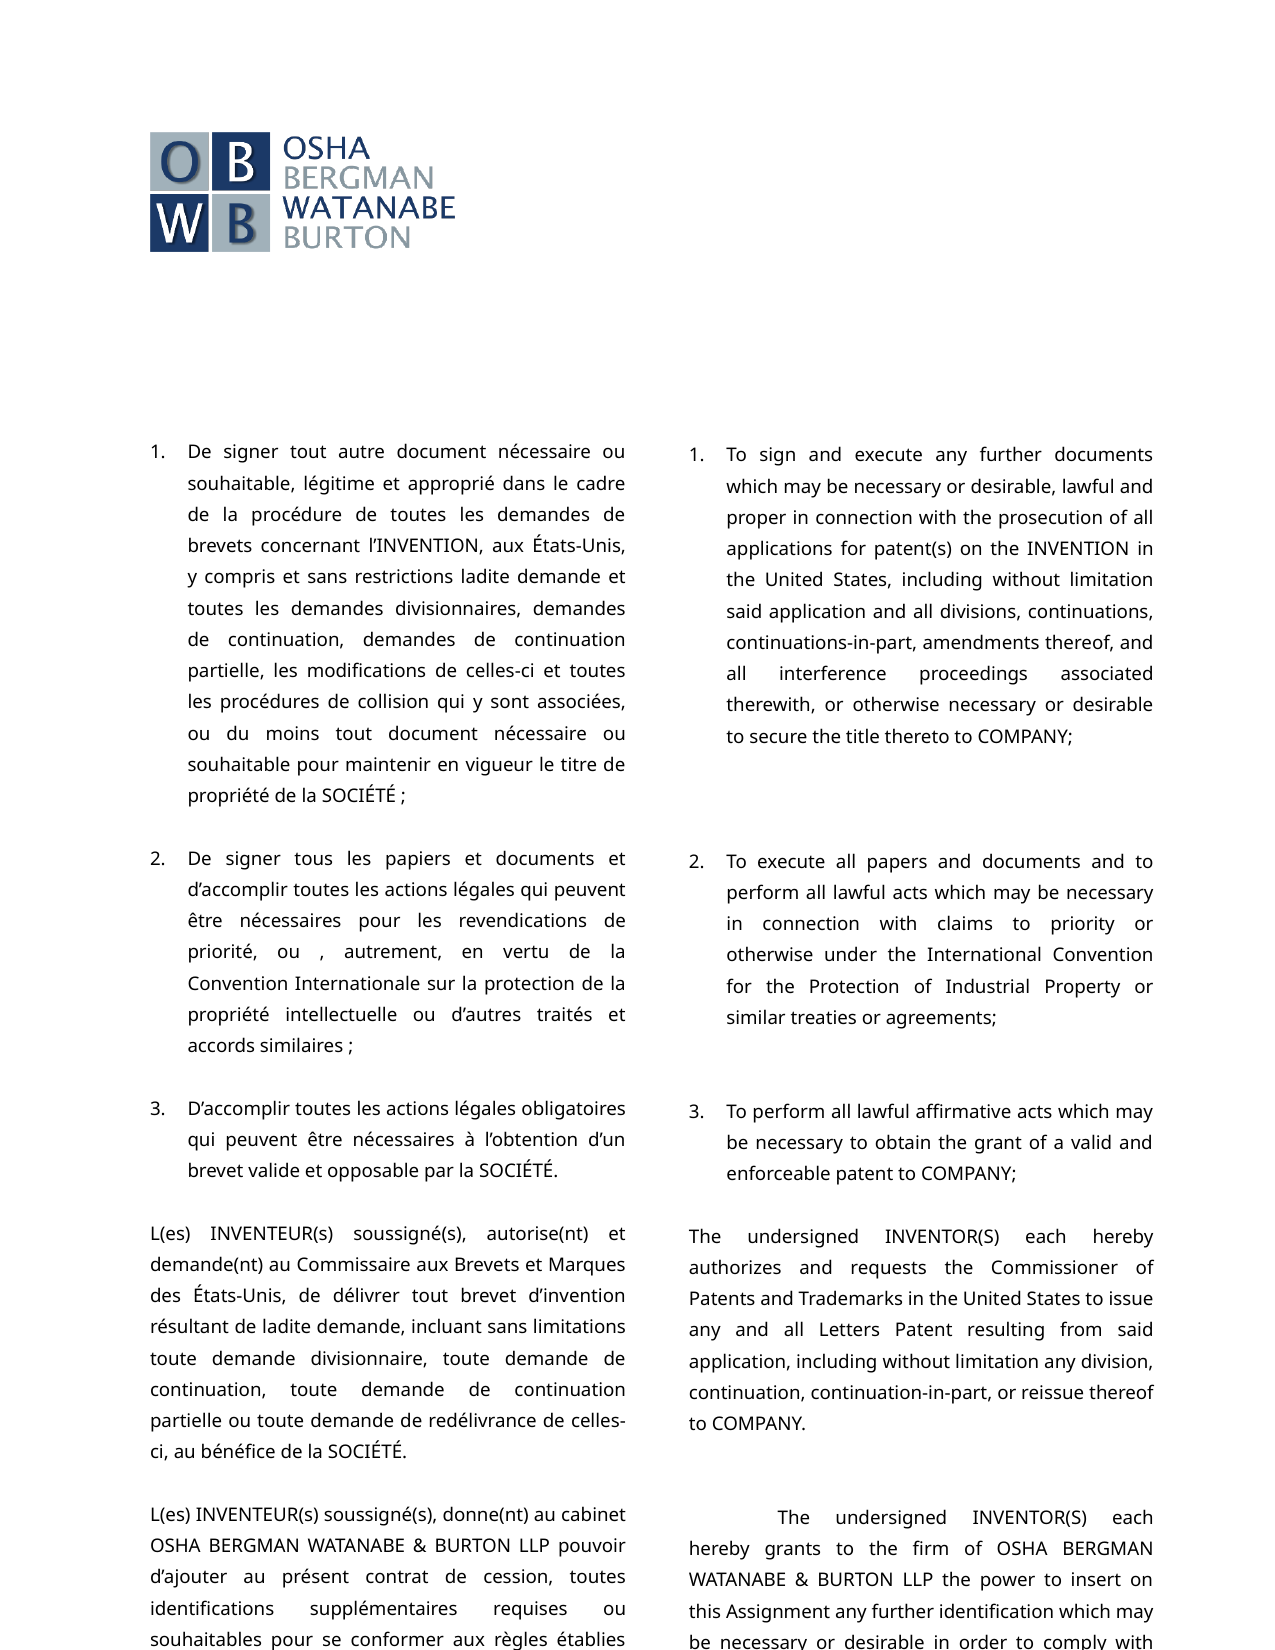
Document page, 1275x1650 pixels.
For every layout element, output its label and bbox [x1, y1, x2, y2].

picture [150, 132, 455, 252]
